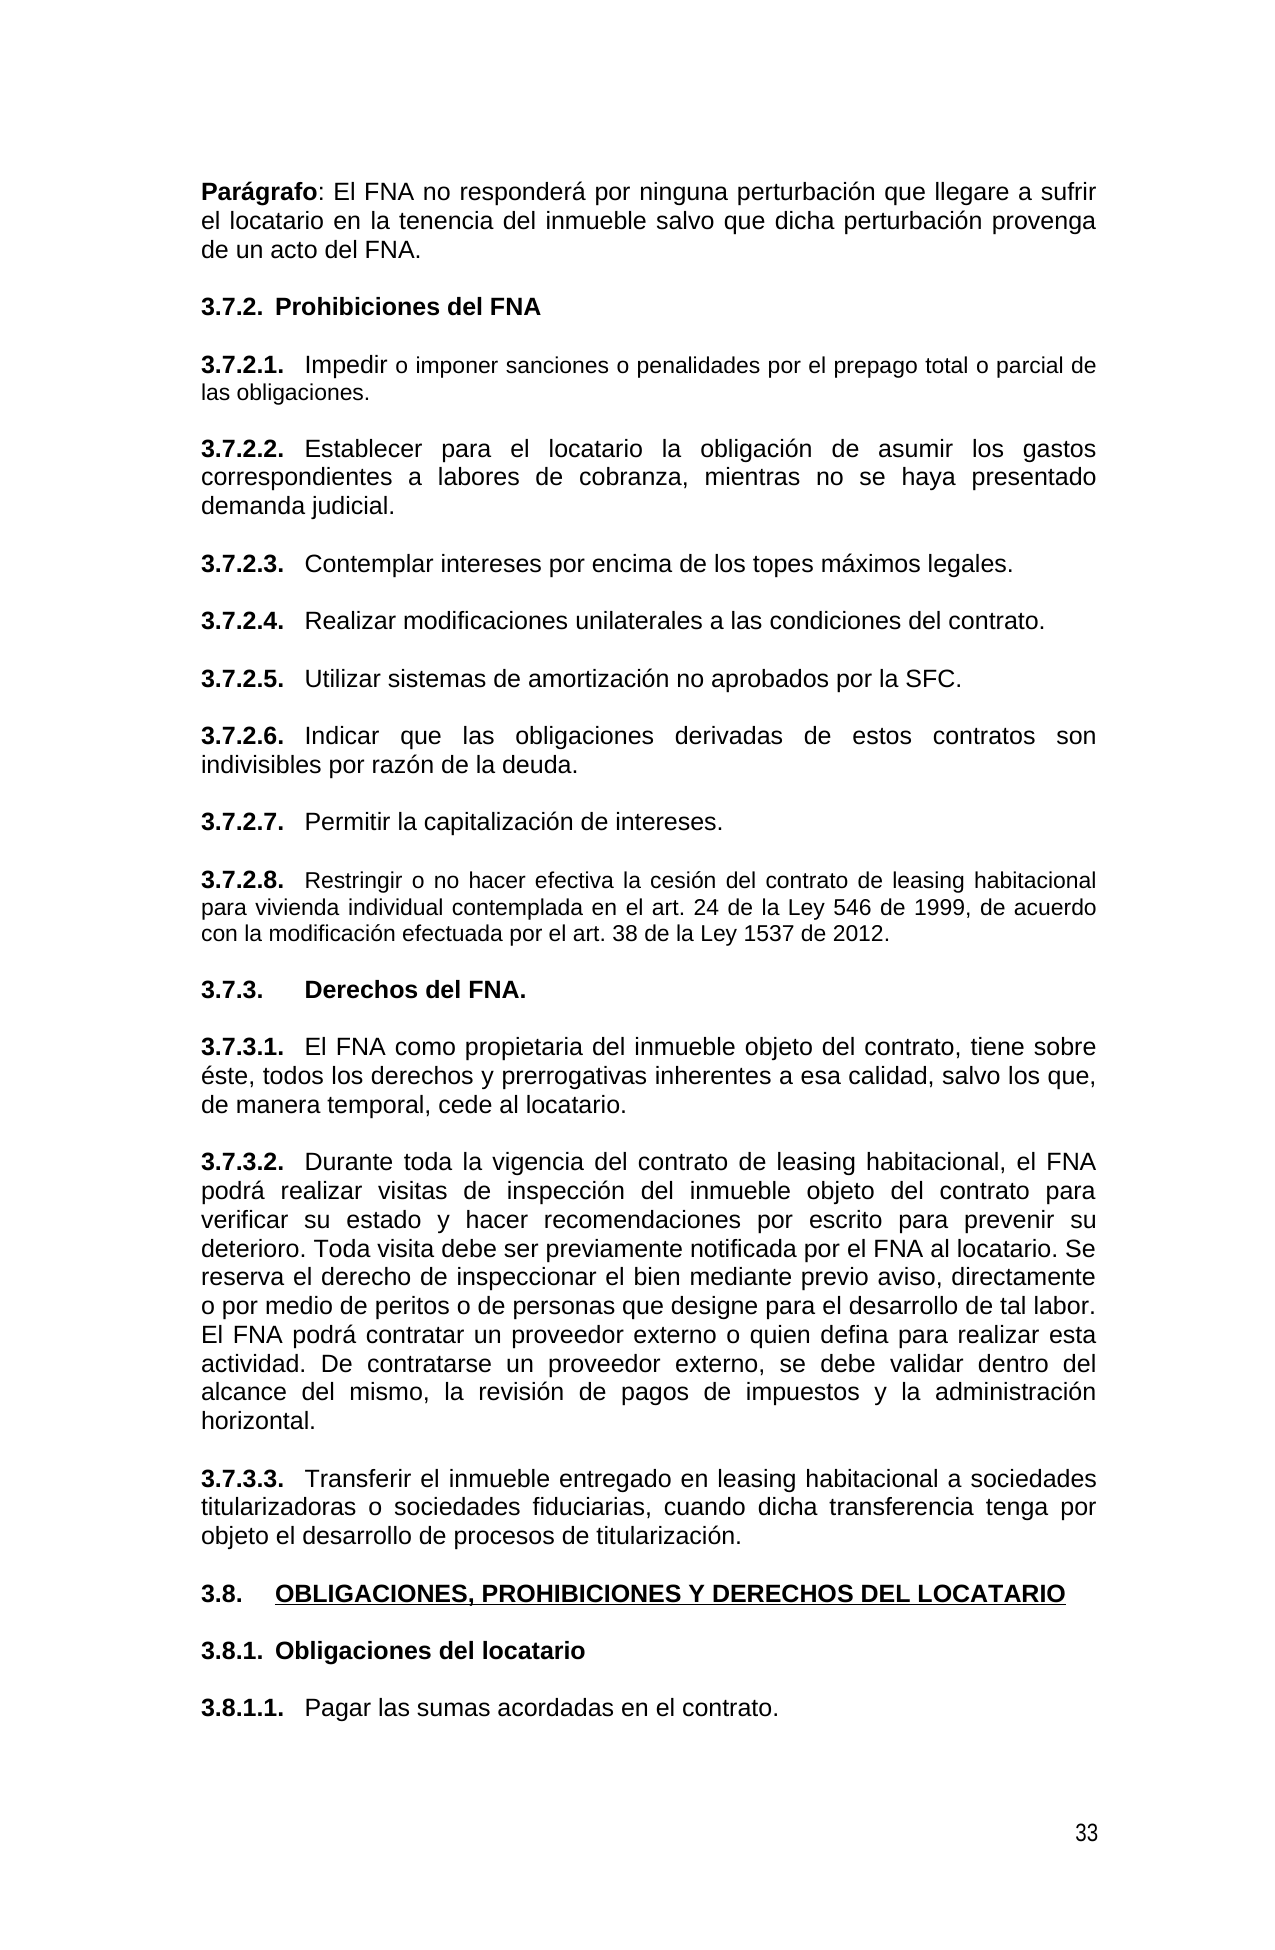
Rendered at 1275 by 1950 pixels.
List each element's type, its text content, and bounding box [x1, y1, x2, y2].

subtitle Realizar modificaciones unilaterales a las condiciones del contrato. [201, 606, 1098, 635]
subtitle Transferir el inmueble entregado en leasing habitacional a sociedades titularizadoras o sociedades fiduciarias, cuando dicha transferencia tenga por objeto el desarrollo de procesos de titularización. [201, 1464, 1098, 1550]
subtitle Durante toda la vigencia del contrato de leasing habitacional, el FNA podrá realizar visitas de inspección del inmueble objeto del contrato para verificar su estado y hacer recomendaciones por escrito para prevenir su deterioro. Toda visita debe ser previamente notificada por el FNA al locatario. Se reserva el derecho de inspeccionar el bien mediante previo aviso, directamente o por medio de peritos o de personas que designe para el desarrollo de tal labor. El FNA podrá contratar un proveedor externo o quien defina para realizar esta actividad. De contratarse un proveedor externo, se debe validar dentro del alcance del mismo, la revisión de pagos de impuestos y la administración horizontal. [201, 1147, 1098, 1435]
text Parágrafo: El FNA no responderá por ninguna perturbación que llegare a sufrir el locatario en la tenencia del inmueble salvo que dicha perturbación provenga de un acto del FNA. [201, 177, 1098, 263]
subtitle Derechos del FNA. [201, 975, 1098, 1004]
subtitle Permitir la capitalización de intereses. [201, 807, 1098, 836]
subtitle Restringir o no hacer efectiva la cesión del contrato de leasing habitacional para vivienda individual contemplada en el art. 24 de la Ley 546 de 1999, de acuerdo con la modificación efectuada por el art. 38 de la Ley 1537 de 2012. [201, 865, 1098, 946]
subtitle Indicar que las obligaciones derivadas de estos contratos son indivisibles por razón de la deuda. [201, 721, 1098, 778]
subtitle Contemplar intereses por encima de los topes máximos legales. [201, 548, 1098, 577]
subtitle Obligaciones del locatario [201, 1636, 1098, 1665]
subtitle Utilizar sistemas de amortización no aprobados por la SFC. [201, 663, 1098, 692]
subtitle El FNA como propietaria del inmueble objeto del contrato, tiene sobre éste, todos los derechos y prerrogativas inherentes a esa calidad, salvo los que, de manera temporal, cede al locatario. [201, 1032, 1098, 1119]
subtitle Pagar las sumas acordadas en el contrato. [201, 1693, 1098, 1722]
subtitle Establecer para el locatario la obligación de asumir los gastos correspondientes a labores de cobranza, mientras no se haya presentado demanda judicial. [201, 433, 1098, 520]
subtitle Impedir o imponer sanciones o penalidades por el prepago total o parcial de las obligaciones. [201, 350, 1098, 405]
subtitle OBLIGACIONES, PROHIBICIONES Y DERECHOS DEL LOCATARIO [201, 1578, 1098, 1607]
subtitle Prohibiciones del FNA [201, 292, 1098, 321]
